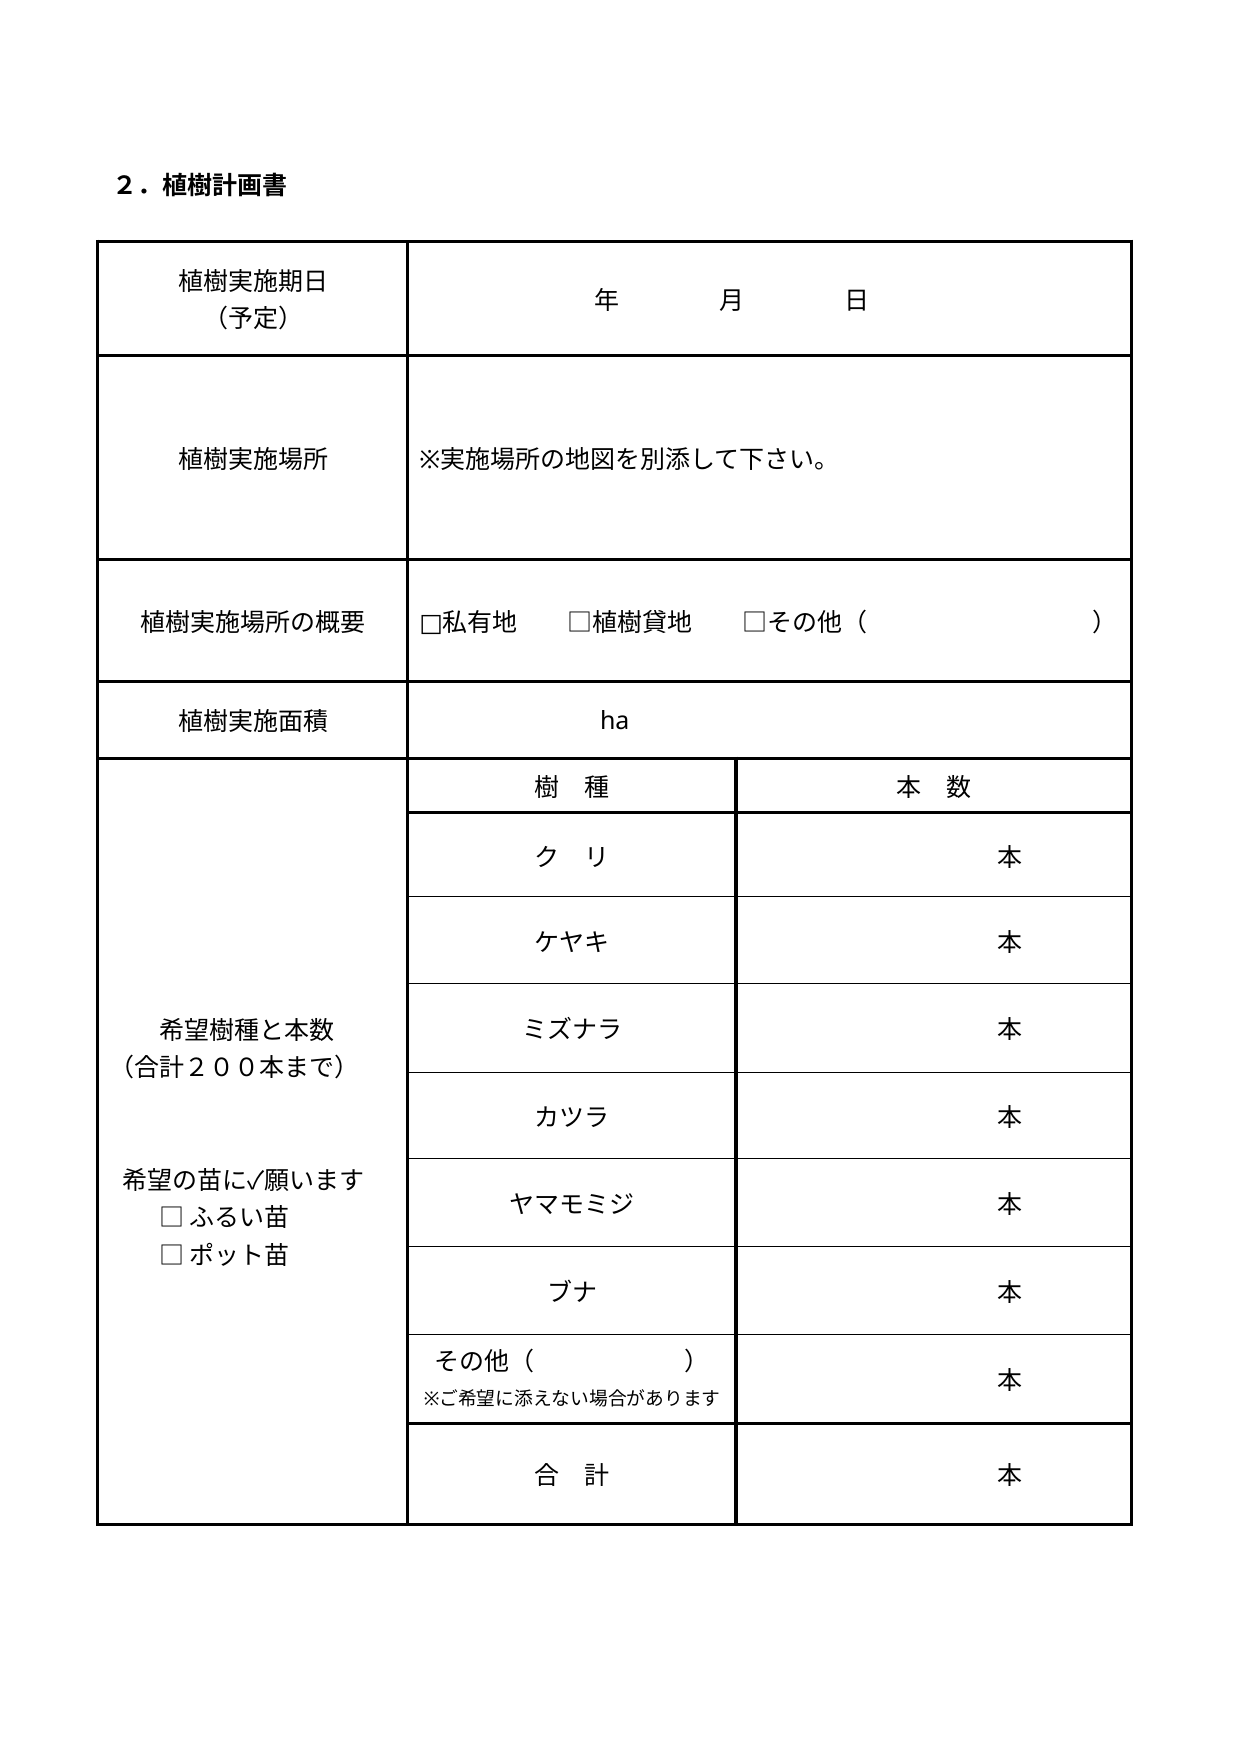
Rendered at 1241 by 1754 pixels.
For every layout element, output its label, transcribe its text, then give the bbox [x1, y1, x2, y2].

table_cell ク リ [409, 814, 734, 896]
table_cell 本 [738, 1159, 1130, 1246]
table_cell 合 計 [409, 1425, 734, 1522]
table_cell 植樹実施場所の概要 [99, 561, 406, 680]
text ２．植樹計画書 [112, 164, 1128, 202]
table_header 年 月 日 [409, 243, 1130, 354]
table_cell □私有地 □植樹貸地 □その他（ ） [409, 561, 1130, 680]
table_header 植樹実施期日 （予定） [99, 243, 406, 354]
table_cell 本 [738, 1073, 1130, 1158]
table_cell 本 [738, 897, 1130, 983]
table_cell 本 [738, 814, 1130, 896]
table_cell ケヤキ [409, 897, 734, 983]
table_cell その他（ ） ※ご希望に添えない場合があります [409, 1335, 734, 1422]
table_cell カツラ [409, 1073, 734, 1158]
table_cell ha [409, 683, 1130, 757]
table_cell ブナ [409, 1247, 734, 1334]
table_cell 本 [738, 984, 1130, 1072]
table_cell 本 [738, 1425, 1130, 1522]
table_cell 樹 種 [409, 760, 734, 811]
table_cell ※実施場所の地図を別添して下さい。 [409, 357, 1130, 557]
table_cell ミズナラ [409, 984, 734, 1072]
table_cell 本 [738, 1247, 1130, 1334]
table_cell 希望樹種と本数 （合計２００本まで） 希望の苗に✓願います □ ふるい苗 □ ポット苗 [99, 760, 406, 1522]
table_cell 本 数 [738, 760, 1130, 811]
table_cell 植樹実施場所 [99, 357, 406, 557]
table_cell ヤマモミジ [409, 1159, 734, 1246]
table_cell 植樹実施面積 [99, 683, 406, 757]
table_cell 本 [738, 1335, 1130, 1422]
